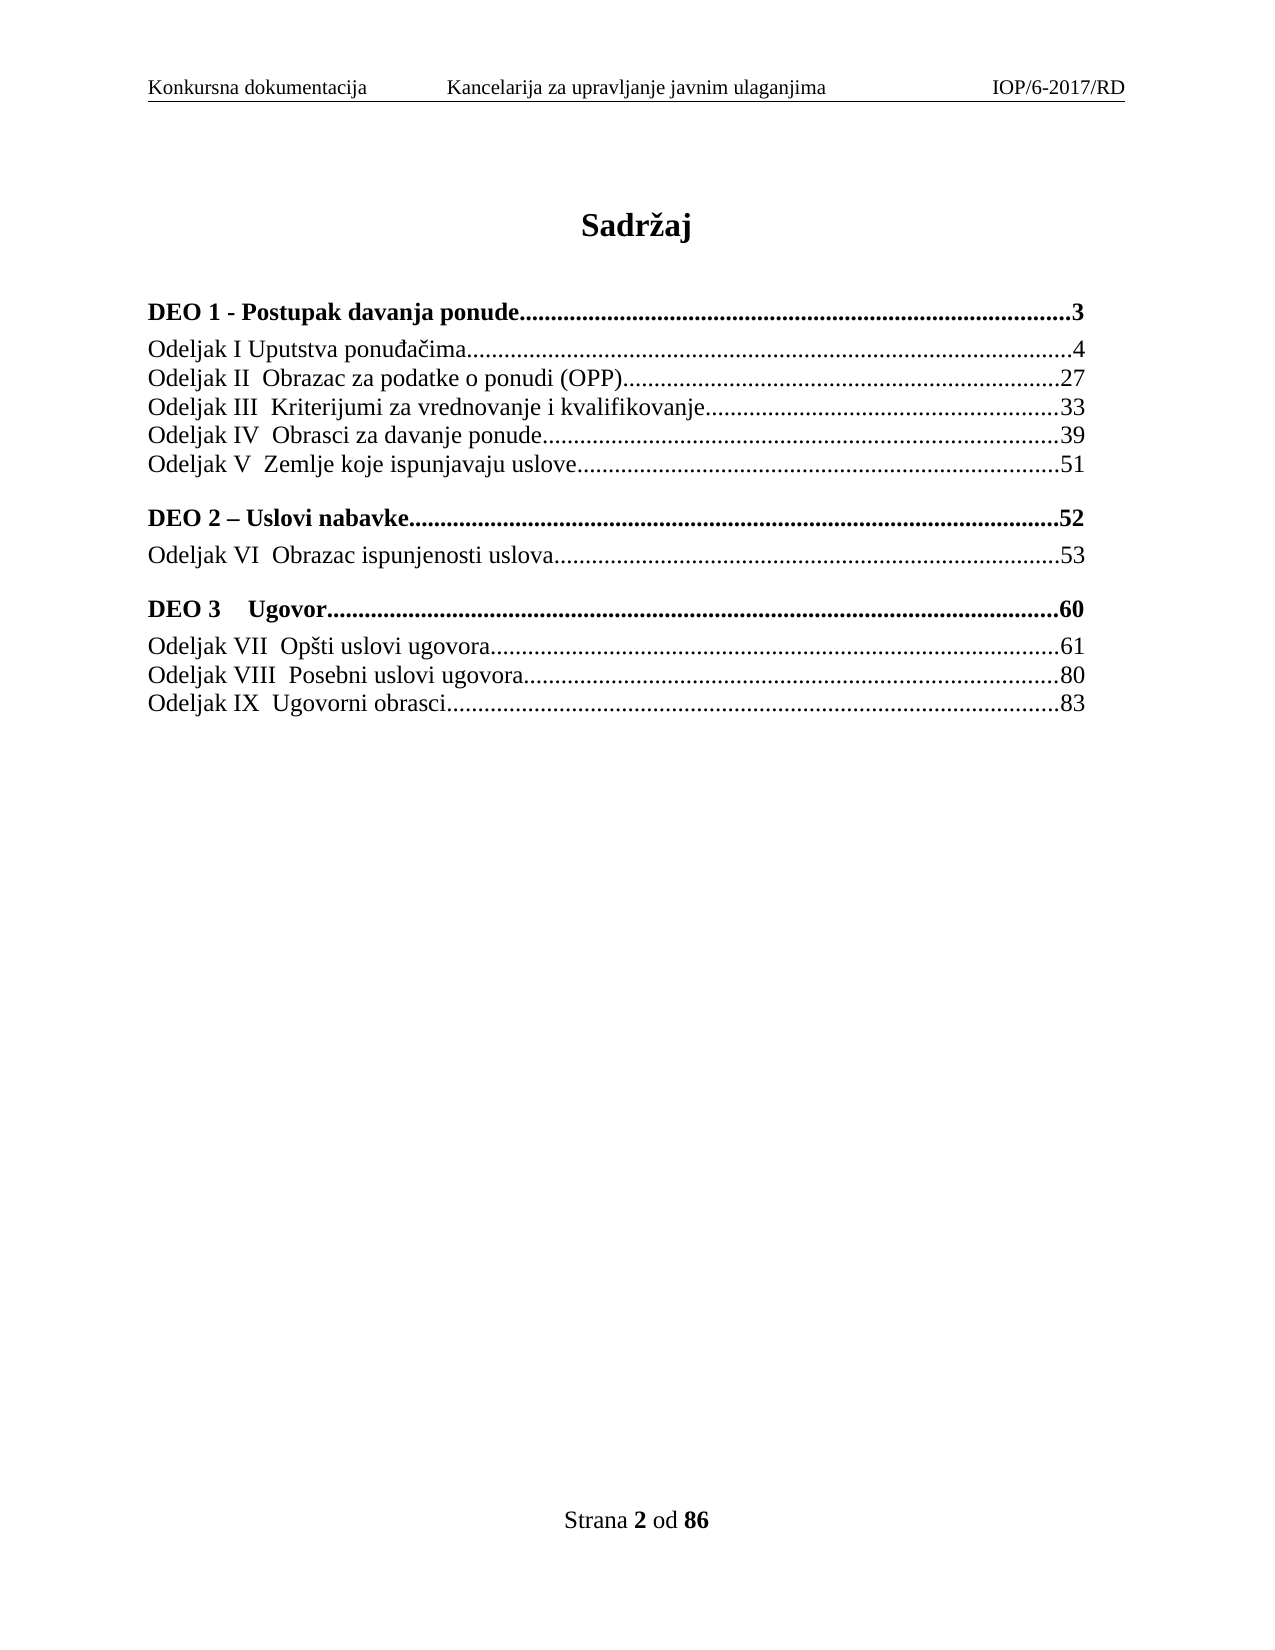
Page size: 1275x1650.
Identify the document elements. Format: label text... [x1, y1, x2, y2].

text Odeljak VII Opšti uslovi ugovora 61 [148, 631, 1125, 660]
text DEO 3 Ugovor 60 [148, 594, 1125, 623]
text Odeljak IX Ugovorni obrasci 83 [148, 688, 1125, 717]
text Odeljak III Kriterijumi za vrednovanje i kvalifikovanje 33 [148, 392, 1125, 421]
text Odeljak I Uputstva ponuđačima 4 [148, 334, 1125, 363]
text Odeljak II Obrazac za podatke o ponudi (OPP) 27 [148, 363, 1125, 392]
text Odeljak V Zemlje koje ispunjavaju uslove 51 [148, 449, 1125, 478]
text Sadržaj [148, 205, 1125, 243]
text DEO 2 – Uslovi nabavke 52 [148, 503, 1125, 532]
text Odeljak IV Obrasci za davanje ponude 39 [148, 421, 1125, 449]
text Odeljak VI Obrazac ispunjenosti uslova 53 [148, 540, 1125, 569]
text Odeljak VIII Posebni uslovi ugovora 80 [148, 660, 1125, 688]
text DEO 1 - Postupak davanja ponude 3 [148, 297, 1125, 326]
